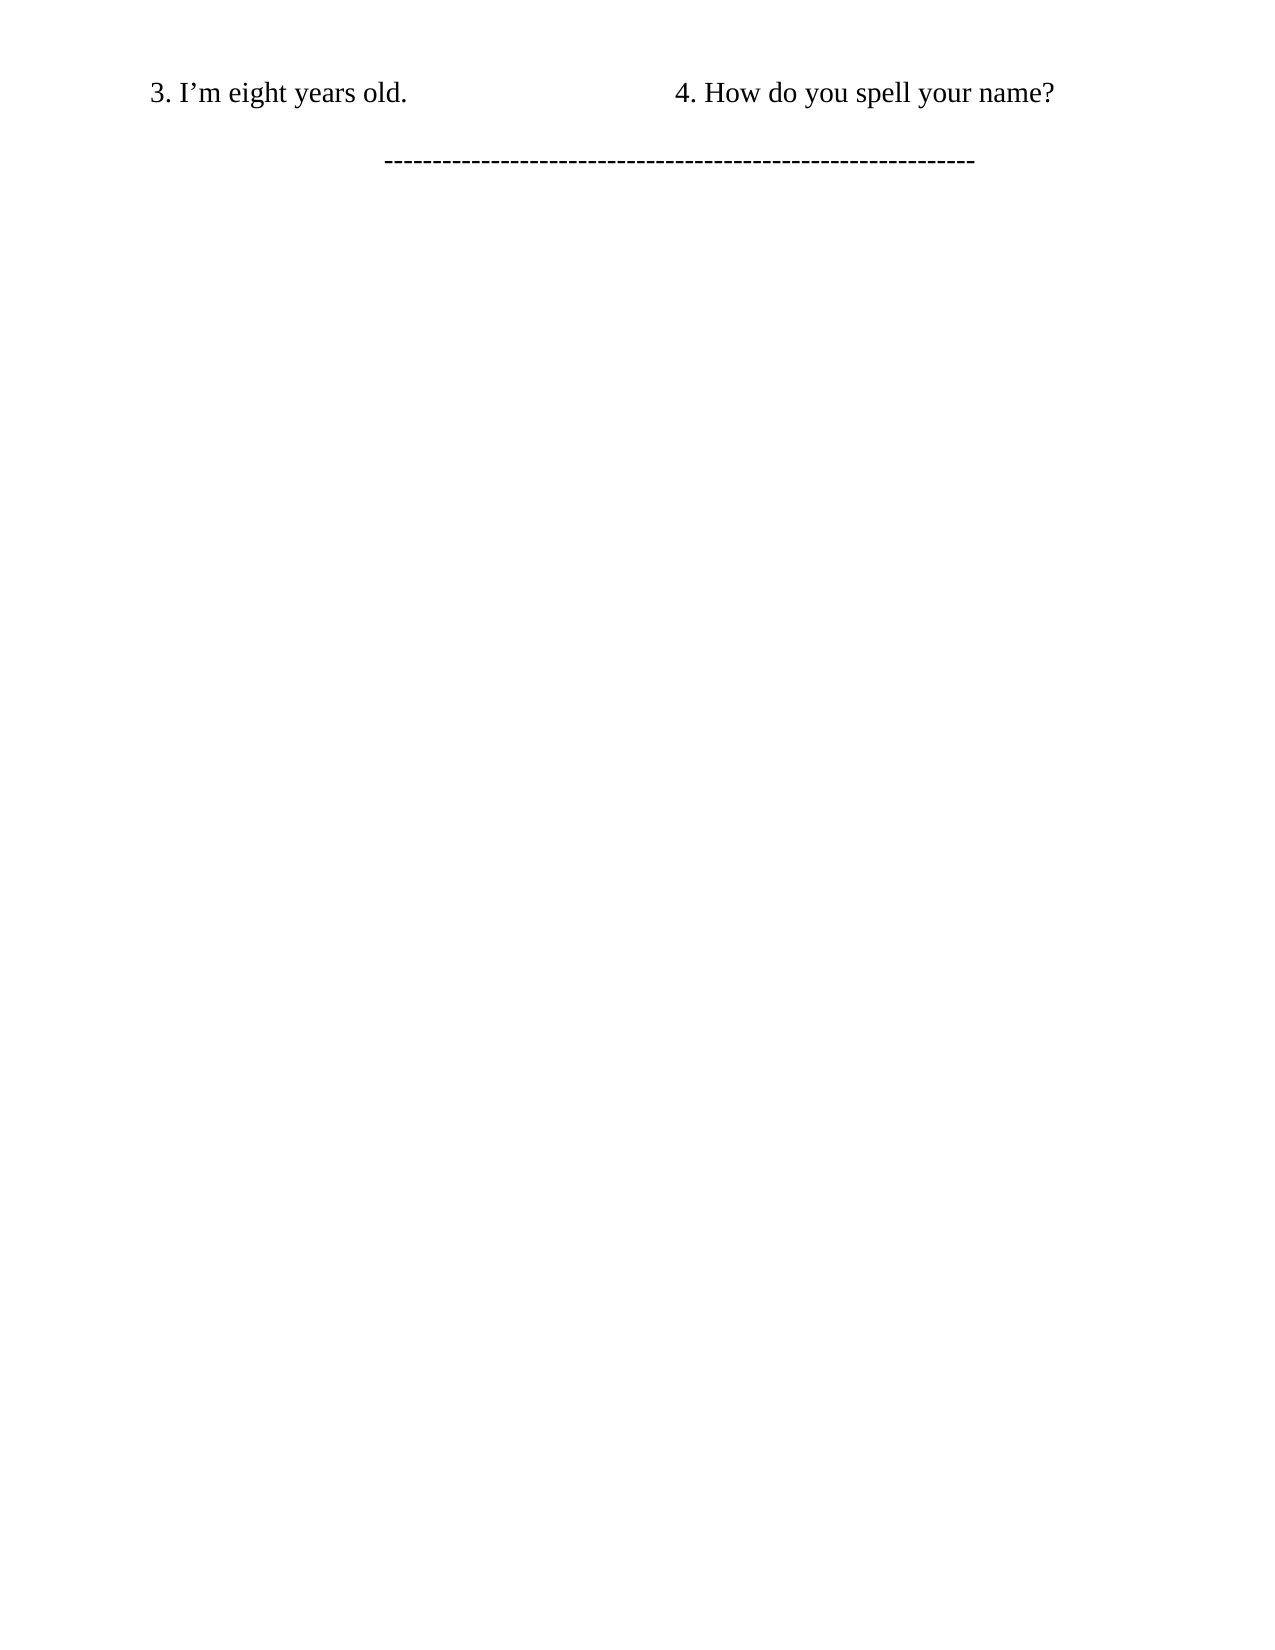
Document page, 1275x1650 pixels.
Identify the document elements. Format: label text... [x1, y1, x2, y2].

text ------------------------------------------------------------- [150, 142, 1209, 176]
text 3. I’m eight years old. 4. How do you spell your name? [150, 75, 1209, 108]
